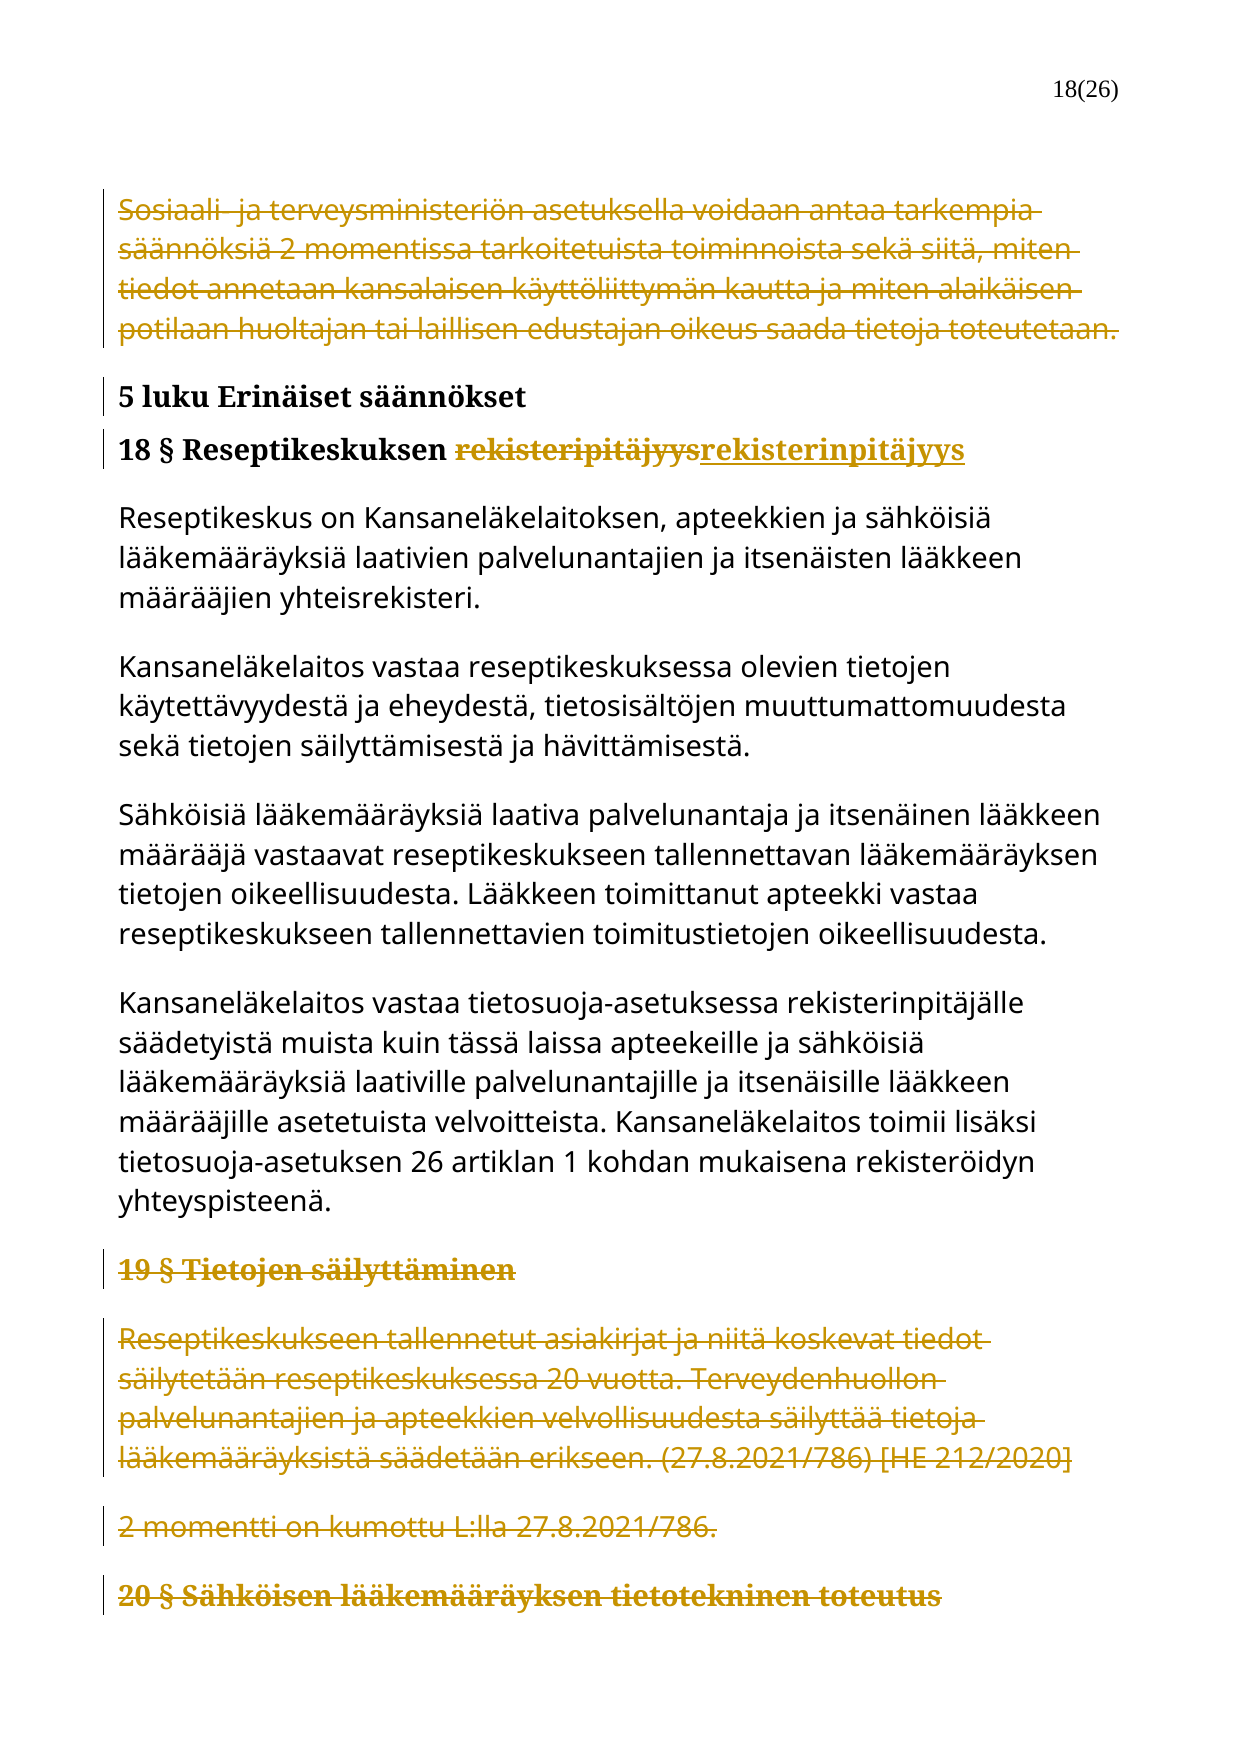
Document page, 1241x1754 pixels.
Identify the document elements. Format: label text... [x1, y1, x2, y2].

text Reseptikeskus on Kansaneläkelaitoksen, apteekkien ja sähköisiä lääkemääräyksiä laativien palvelunantajien ja itsenäisten lääkkeen määrääjien yhteisrekisteri. [118, 498, 1122, 617]
text Kansaneläkelaitos vastaa tietosuoja-asetuksessa rekisterinpitäjälle säädetyistä muista kuin tässä laissa apteekeille ja sähköisiä lääkemääräyksiä laativille palvelunantajille ja itsenäisille lääkkeen määrääjille asetetuista velvoitteista. Kansaneläkelaitos toimii lisäksi tietosuoja-asetuksen 26 artiklan 1 kohdan mukaisena rekisteröidyn yhteyspisteenä. [118, 982, 1122, 1220]
text Kansaneläkelaitos vastaa reseptikeskuksessa olevien tietojen käytettävyydestä ja eheydestä, tietosisältöjen muuttumattomuudesta sekä tietojen säilyttämisestä ja hävittämisestä. [118, 646, 1122, 765]
text 5 luku Erinäiset säännökset [118, 377, 1122, 416]
text Sähköisiä lääkemääräyksiä laativa palvelunantaja ja itsenäinen lääkkeen määrääjä vastaavat reseptikeskukseen tallennettavan lääkemääräyksen tietojen oikeellisuudesta. Lääkkeen toimittanut apteekki vastaa reseptikeskukseen tallennettavien toimitustietojen oikeellisuudesta. [118, 794, 1122, 953]
text 18 § Reseptikeskuksen [118, 429, 1122, 469]
